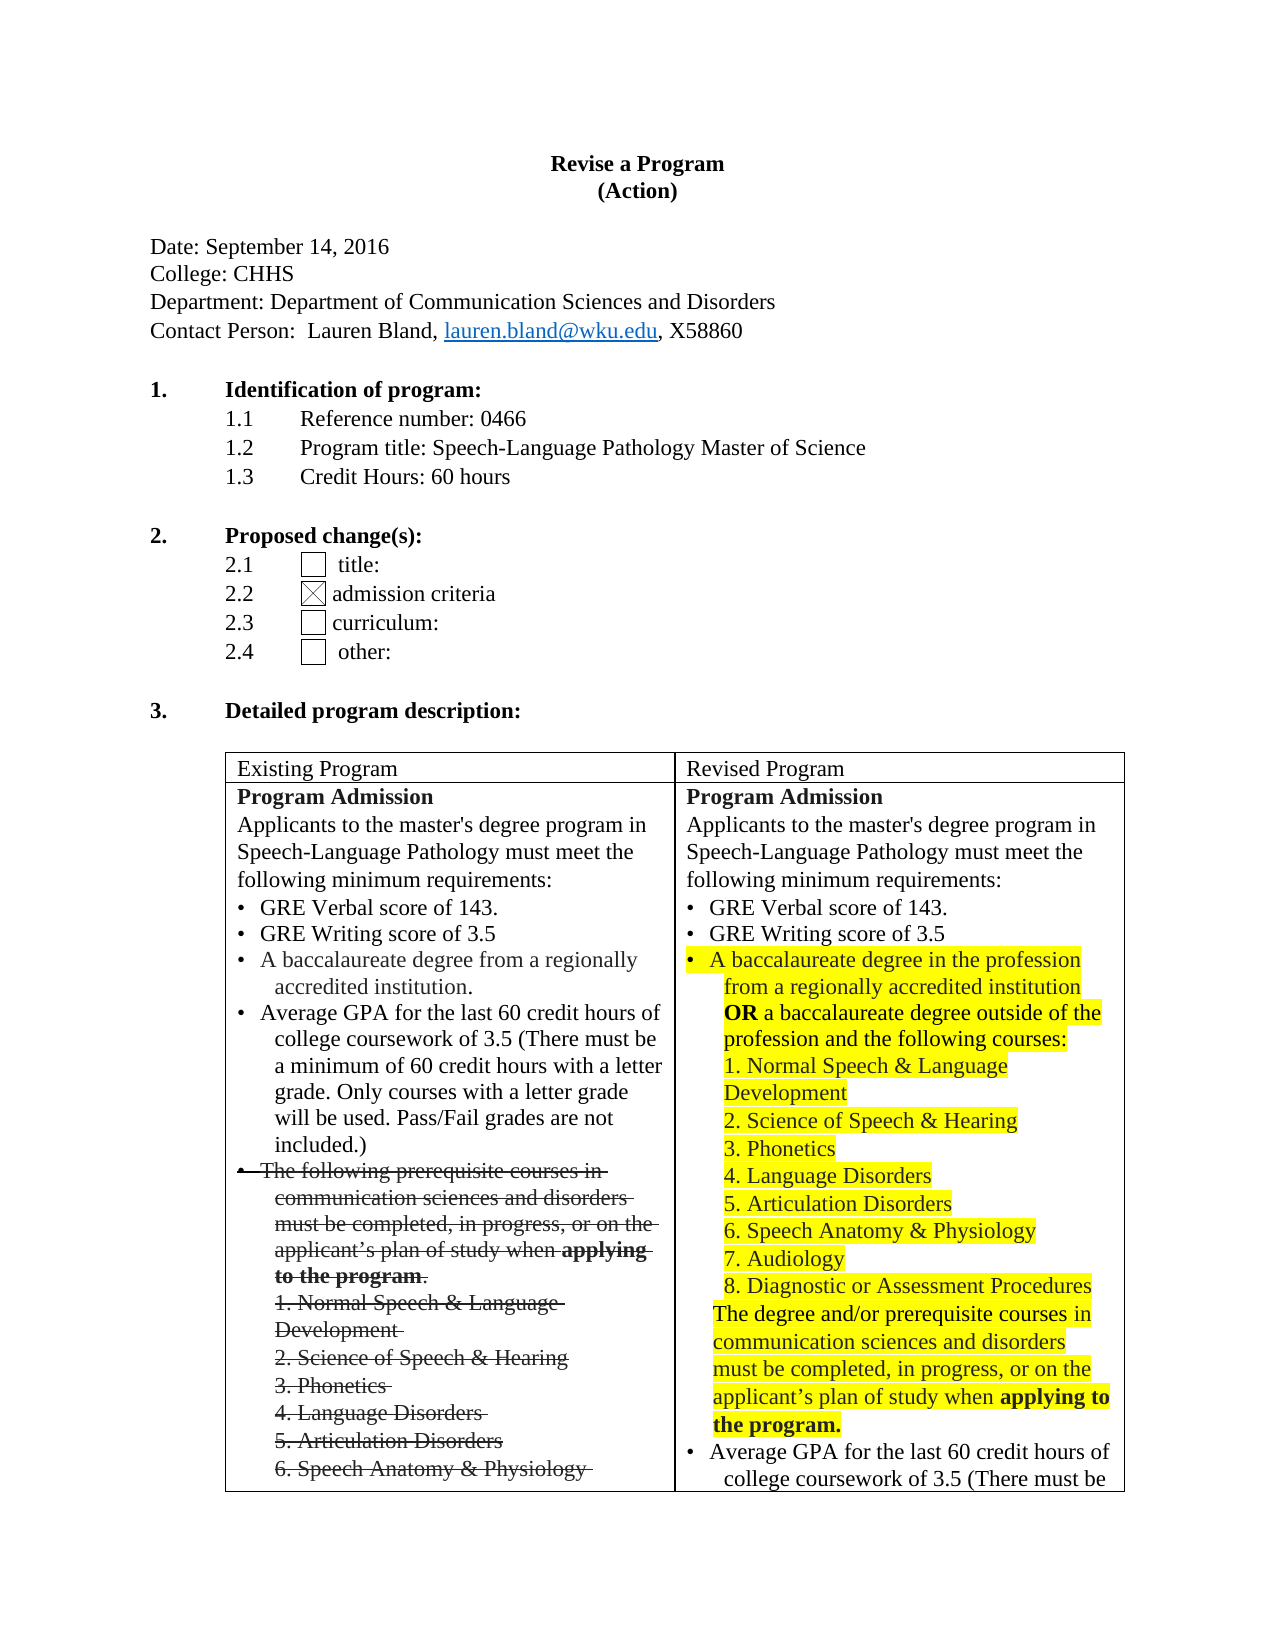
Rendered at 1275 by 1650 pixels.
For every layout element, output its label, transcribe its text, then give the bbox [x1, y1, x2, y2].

text 1. Identification of program: [150, 374, 1125, 403]
text 2.4 other: [150, 636, 1125, 666]
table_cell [676, 783, 1124, 1491]
list Credit Hours: 60 hours [225, 461, 1125, 491]
list Reference number: 0466 [225, 403, 1125, 432]
table_header Existing Program [226, 753, 674, 782]
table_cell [226, 783, 674, 1491]
text 2.3 curriculum: [150, 607, 1125, 636]
text 2.2 admission criteria [150, 578, 1125, 607]
text 3. Detailed program description: [150, 695, 1125, 724]
text Date: September 14, 2016 [150, 233, 1125, 259]
text Revise a Program [150, 150, 1125, 176]
text Contact Person: Lauren Bland, lauren.bland@wku.edu, X58860 [150, 316, 1125, 345]
text Department: Department of Communication Sciences and Disorders [150, 288, 1125, 314]
text 2.1 title: [150, 549, 1125, 578]
text (Action) [150, 178, 1125, 204]
list Program title: Speech-Language Pathology Master of Science [225, 432, 1125, 461]
text College: CHHS [150, 260, 1125, 287]
text 2. Proposed change(s): [150, 520, 1125, 549]
table_header Revised Program [676, 753, 1124, 782]
